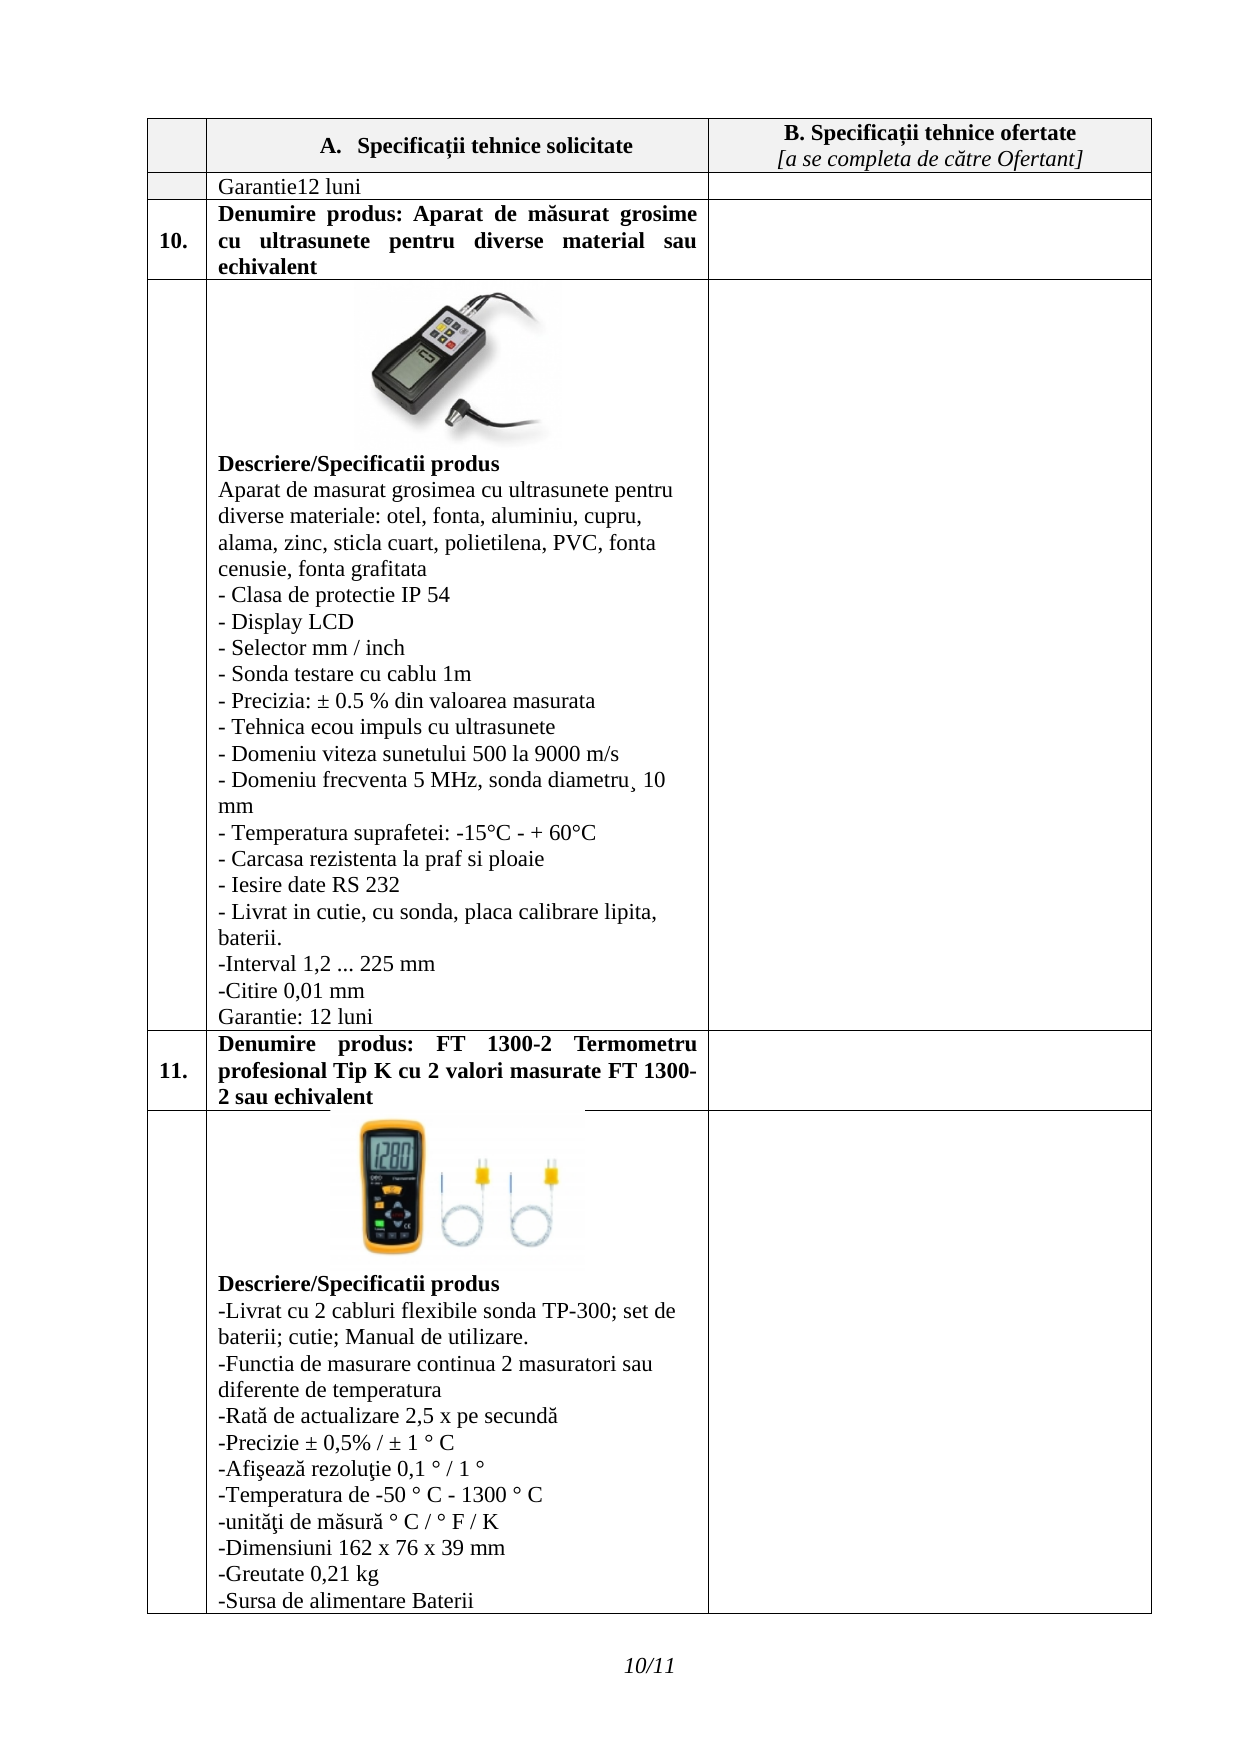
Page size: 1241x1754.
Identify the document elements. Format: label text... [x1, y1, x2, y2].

table_header [148, 119, 206, 172]
table_cell [148, 280, 206, 1029]
table_cell [709, 1111, 1151, 1613]
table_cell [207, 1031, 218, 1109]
table_header Specificații tehnice solicitate [207, 119, 708, 172]
table_cell 11. [148, 1031, 206, 1109]
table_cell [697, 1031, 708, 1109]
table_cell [207, 1111, 708, 1613]
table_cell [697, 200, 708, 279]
picture [330, 1110, 585, 1271]
table_cell [709, 173, 1151, 199]
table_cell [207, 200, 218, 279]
table_cell 10. [148, 200, 206, 279]
table_cell [709, 1031, 1151, 1109]
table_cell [207, 173, 708, 199]
picture [353, 280, 562, 450]
table_cell [148, 173, 206, 199]
table_cell [148, 1111, 206, 1613]
table_cell Descriere/Specificatii produs Aparat de masurat grosimea cu ultrasunete pentru diverse materiale: otel, fonta, aluminiu, cupru, alama, zinc, sticla cuart, polietilena, PVC, fonta cenusie, fonta grafitata - Clasa de protectie IP 54 - Display LCD - Selector mm / inch - Sonda testare cu cablu 1m - Precizia: ± 0.5 % din valoarea masurata - Tehnica ecou impuls cu ultrasunete - Domeniu viteza sunetului 500 la 9000 m/s - Domeniu frecventa 5 MHz, sonda diametru¸ 10 mm - Temperatura suprafetei: -15°C - + 60°C - Carcasa rezistenta la praf si ploaie - Iesire date RS 232 - Livrat in cutie, cu sonda, placa calibrare lipita, baterii. -Interval 1,2 ... 225 mm -Citire 0,01 mm Garantie: 12 luni [207, 280, 708, 1029]
table_header B. Specificații tehnice ofertate [a se completa de către Ofertant] [709, 119, 1151, 172]
table_cell [709, 200, 1151, 279]
table_cell [709, 280, 1151, 1029]
